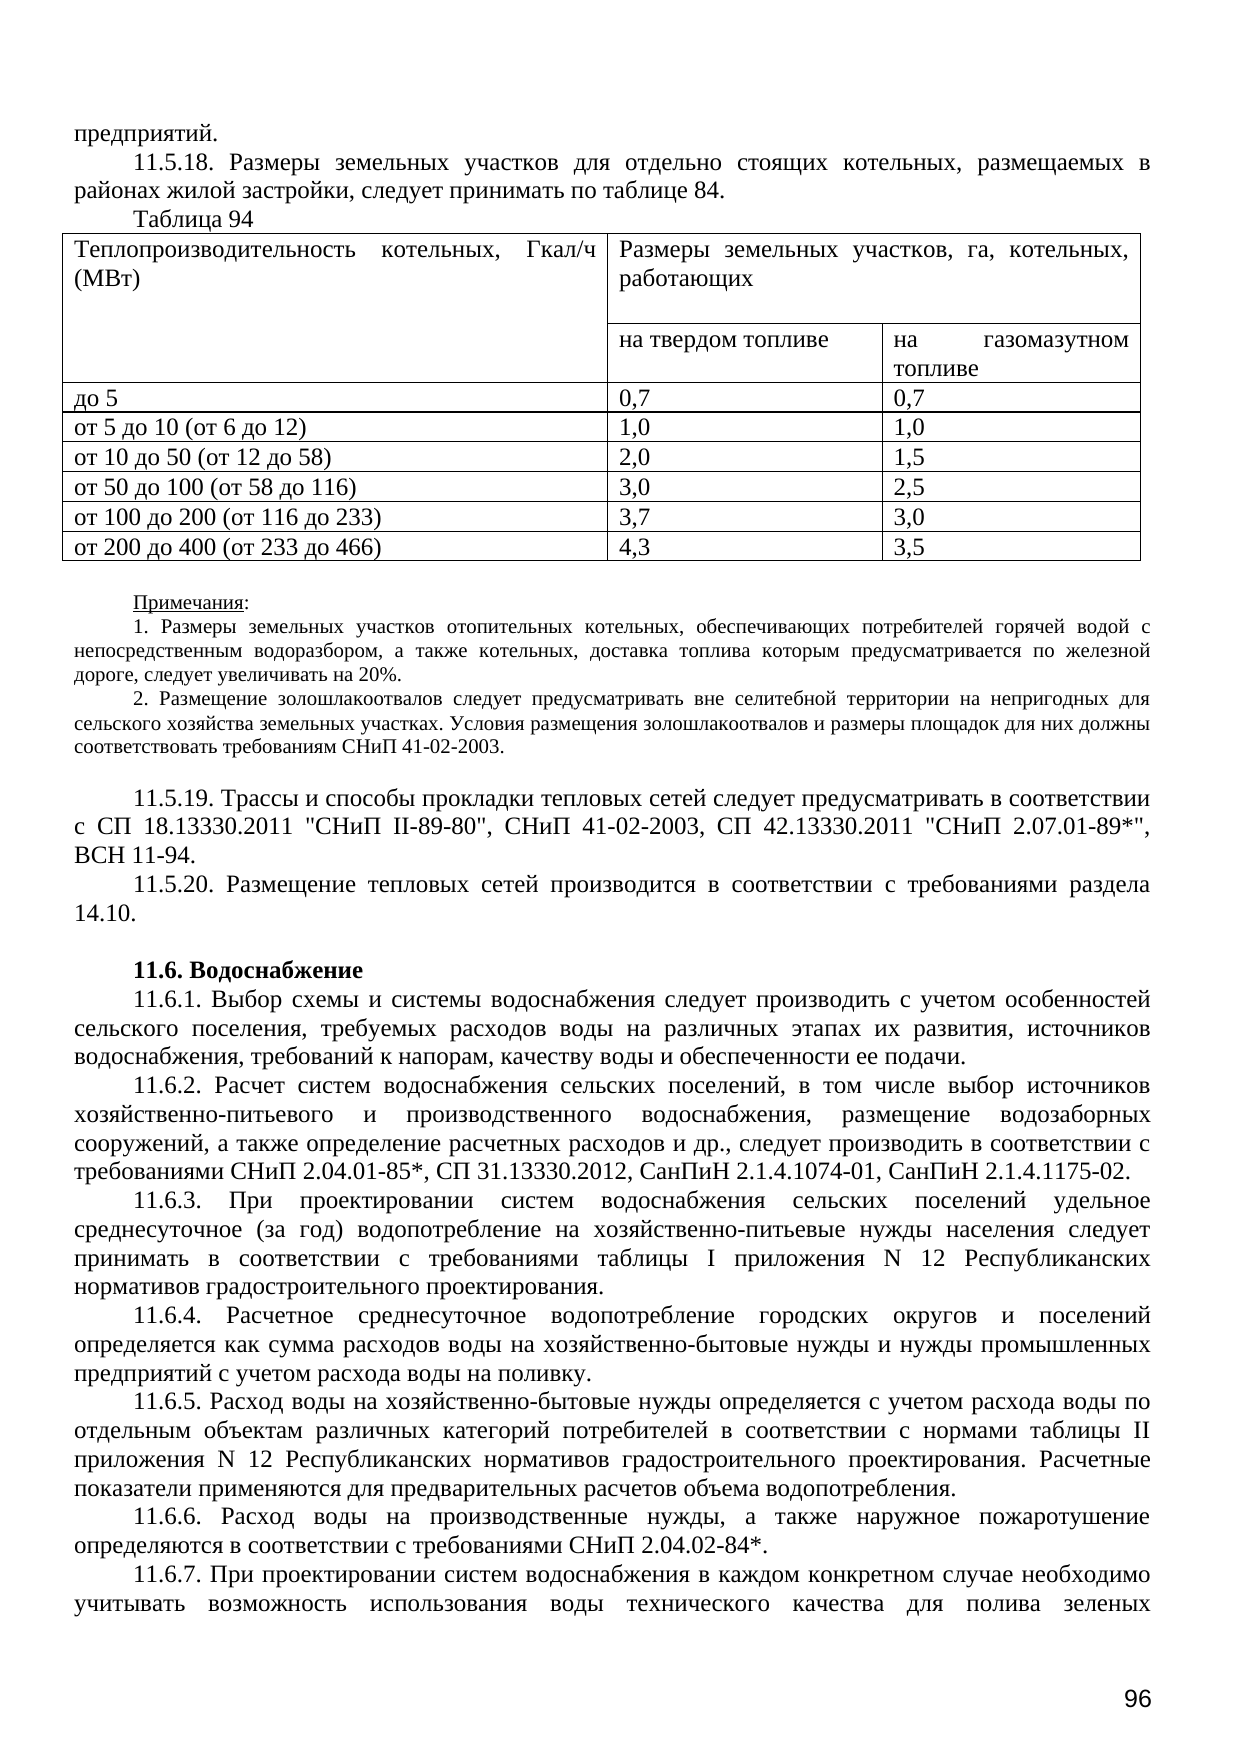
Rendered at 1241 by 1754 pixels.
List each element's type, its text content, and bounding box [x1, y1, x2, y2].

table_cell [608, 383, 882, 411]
text 11.6.5. Расход воды на хозяйственно-бытовые нужды определяется с учетом расхода воды по отдельным объектам различных категорий потребителей в соответствии с нормами таблицы II приложения N 12 Республиканских нормативов градостроительного проектирования. Расчетные показатели применяются для предварительных расчетов объема водопотребления. [74, 1386, 1152, 1501]
text 11.6. Водоснабжение [74, 955, 1152, 984]
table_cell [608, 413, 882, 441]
text 11.5.20. Размещение тепловых сетей производится в соответствии с требованиями раздела 14.10. [74, 869, 1152, 926]
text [74, 118, 1152, 147]
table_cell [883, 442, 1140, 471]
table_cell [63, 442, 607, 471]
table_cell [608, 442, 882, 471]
text 11.5.18. Размеры земельных участков для отдельно стоящих котельных, размещаемых в районах жилой застройки, следует принимать по таблице 84. [74, 147, 1152, 204]
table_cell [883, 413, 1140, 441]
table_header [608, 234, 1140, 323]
text 11.6.1. Выбор схемы и системы водоснабжения следует производить с учетом особенностей сельского поселения, требуемых расходов воды на различных этапах их развития, источников водоснабжения, требований к напорам, качеству воды и обеспеченности ее подачи. [74, 984, 1152, 1070]
text Таблица 94 [74, 204, 1152, 233]
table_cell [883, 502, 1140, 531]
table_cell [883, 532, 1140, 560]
text 11.6.4. Расчетное среднесуточное водопотребление городских округов и поселений определяется как сумма расходов воды на хозяйственно-бытовые нужды и нужды промышленных предприятий с учетом расхода воды на поливку. [74, 1300, 1152, 1386]
text 2. Размещение золошлакоотвалов следует предусматривать вне селитебной территории на непригодных для сельского хозяйства земельных участках. Условия размещения золошлакоотвалов и размеры площадок для них должны соответствовать требованиям СНиП 41-02-2003. [74, 686, 1152, 758]
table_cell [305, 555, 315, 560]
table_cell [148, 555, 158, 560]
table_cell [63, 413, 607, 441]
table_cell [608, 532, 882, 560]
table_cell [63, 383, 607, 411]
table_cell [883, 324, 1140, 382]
text Примечания: [74, 590, 1152, 614]
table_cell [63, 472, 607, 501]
text 11.6.6. Расход воды на производственные нужды, а также наружное пожаротушение определяются в соответствии с требованиями СНиП 2.04.02-84*. [74, 1501, 1152, 1559]
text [74, 1559, 1152, 1616]
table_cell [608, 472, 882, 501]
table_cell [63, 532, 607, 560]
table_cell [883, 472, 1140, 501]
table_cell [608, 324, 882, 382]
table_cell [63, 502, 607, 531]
text 1. Размеры земельных участков отопительных котельных, обеспечивающих потребителей горячей водой с непосредственным водоразбором, а также котельных, доставка топлива которым предусматривается по железной дороге, следует увеличивать на 20%. [74, 614, 1152, 686]
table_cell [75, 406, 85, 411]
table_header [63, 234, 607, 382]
text 11.6.2. Расчет систем водоснабжения сельских поселений, в том числе выбор источников хозяйственно-питьевого и производственного водоснабжения, размещение водозаборных сооружений, а также определение расчетных расходов и др., следует производить в соответствии с требованиями СНиП 2.04.01-85*, СП 31.13330.2012, СанПиН 2.1.4.1074-01, СанПиН 2.1.4.1175-02. [74, 1070, 1152, 1185]
text 11.6.3. При проектировании систем водоснабжения сельских поселений удельное среднесуточное (за год) водопотребление на хозяйственно-питьевые нужды населения следует принимать в соответствии с требованиями таблицы I приложения N 12 Республиканских нормативов градостроительного проектирования. [74, 1185, 1152, 1300]
text 11.5.19. Трассы и способы прокладки тепловых сетей следует предусматривать в соответствии с СП 18.13330.2011 "СНиП II-89-80", СНиП 41-02-2003, СП 42.13330.2011 "СНиП 2.07.01-89*", ВСН 11-94. [74, 783, 1152, 869]
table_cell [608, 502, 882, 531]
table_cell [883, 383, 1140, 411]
